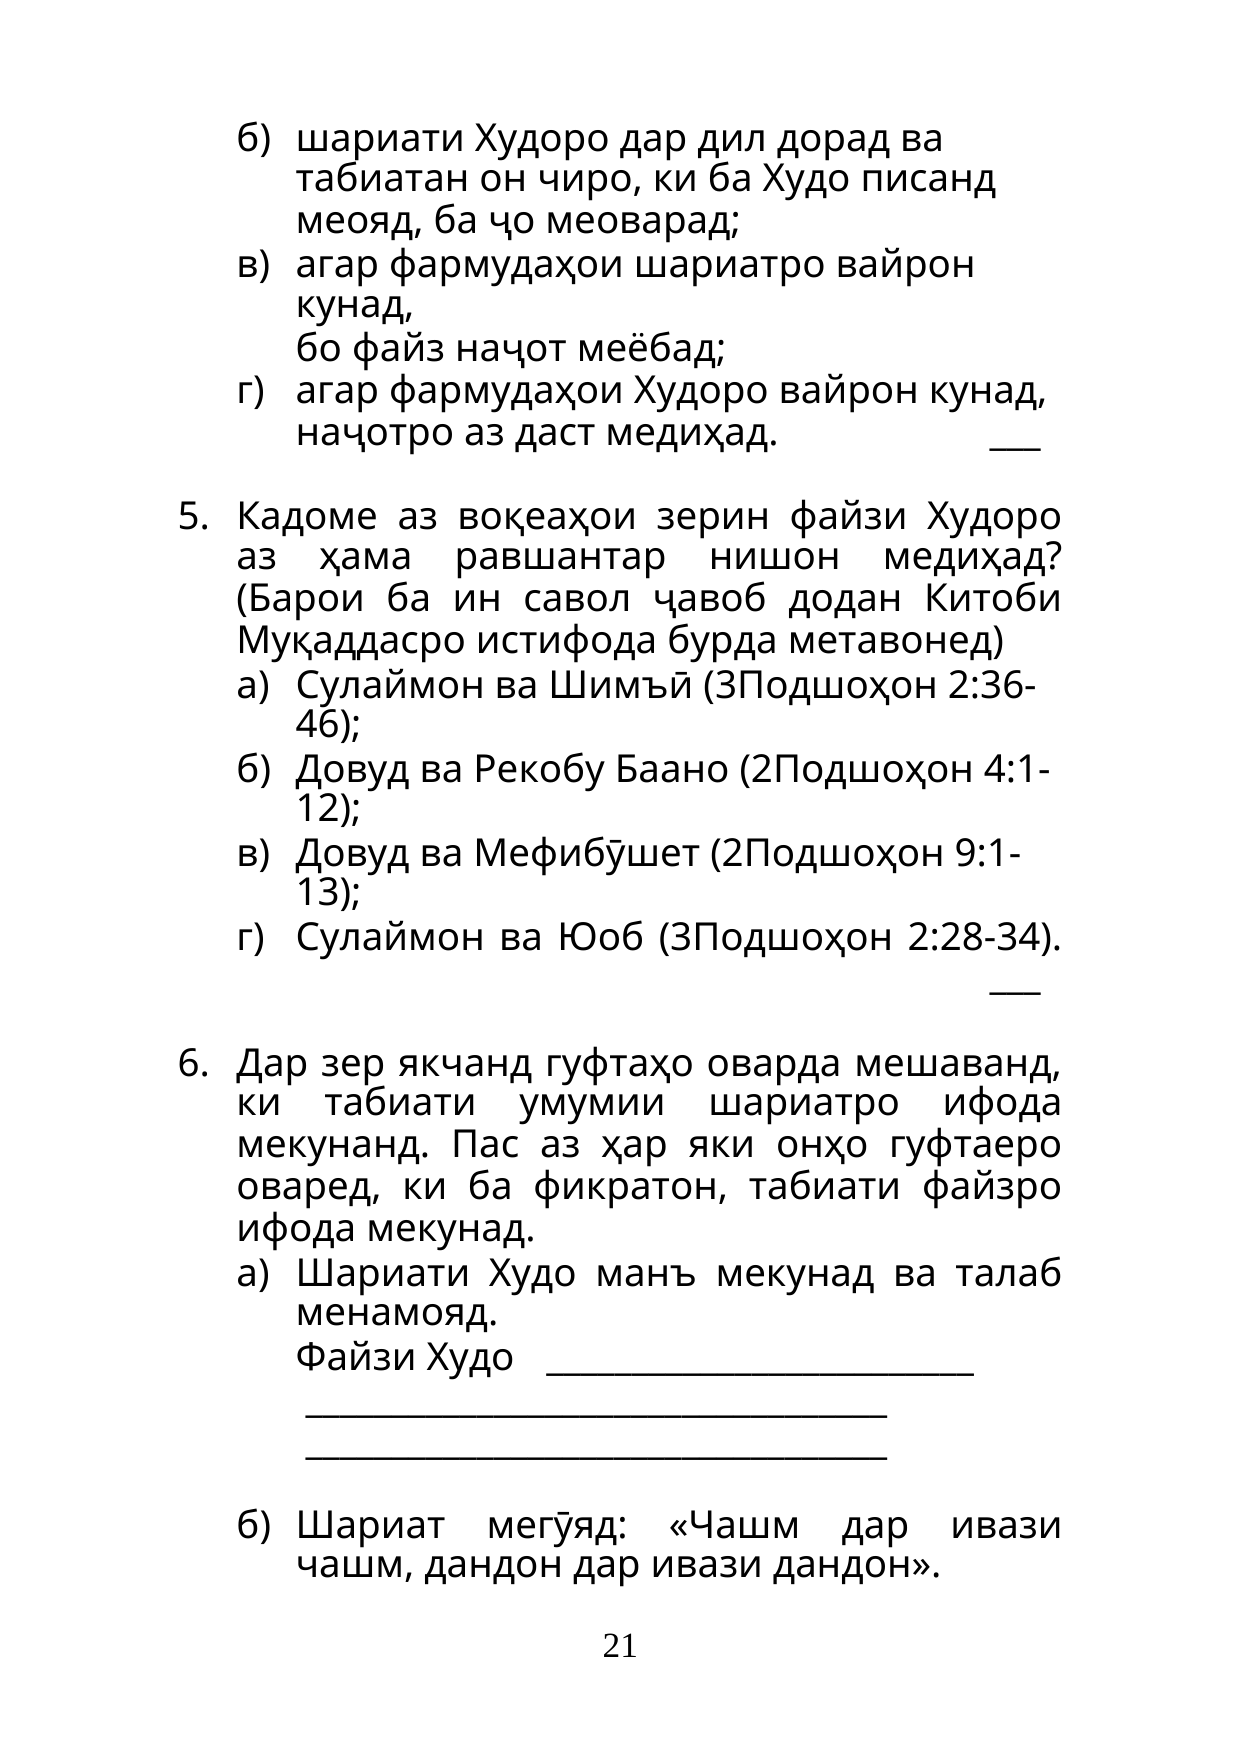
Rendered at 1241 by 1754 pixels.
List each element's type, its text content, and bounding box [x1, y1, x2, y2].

text б) Шариат мегӯяд: «Чашм дар ивази чашм, дандон дар ивази дандон». [236, 1505, 1063, 1589]
text г) Сулаймон ва Юоб (3Подшоҳон 2:28-34). ___ [236, 917, 1063, 1001]
text г) агар фармудаҳои Худоро вайрон кунад, [236, 370, 1063, 412]
text 6. Дар зер якчанд гуфтаҳо оварда мешаванд, ки табиати умумии шариатро ифода мекунанд. Пас аз ҳар яки онҳо гуфтаеро оваред, ки ба фикратон, табиати файзро ифода мекунад. [177, 1043, 1063, 1253]
text наҷотро аз даст медиҳад. ___ [236, 412, 1063, 454]
text в) агар фармудаҳои шариатро вайрон кунад, [236, 244, 1063, 328]
text а) Сулаймон ва Шимъӣ (3Подшоҳон 2:36-46); [236, 664, 1063, 748]
text __________________________________ [295, 1379, 1063, 1421]
text б) Довуд ва Рекобу Баано (2Подшоҳон 4:1-12); [236, 748, 1063, 833]
text Файзи Худо _________________________ [295, 1337, 1063, 1379]
text 5. Кадоме аз воқеаҳои зерин файзи Худоро аз ҳама равшантар нишон медиҳад? (Барои ба ин савол ҷавоб додан Китоби Муқаддасро истифода бурда метавонед) [177, 496, 1063, 664]
text __________________________________ [295, 1421, 1063, 1463]
text б) шариати Худоро дар дил дорад ва табиатан он чиро, ки ба Худо писанд меояд, ба ҷо меоварад; [236, 118, 1063, 244]
text бо файз наҷот меёбад; [295, 328, 1063, 370]
text а) Шариати Худо манъ мекунад ва талаб менамояд. [236, 1253, 1063, 1337]
text в) Довуд ва Мефибӯшет (2Подшоҳон 9:1-13); [236, 833, 1063, 917]
